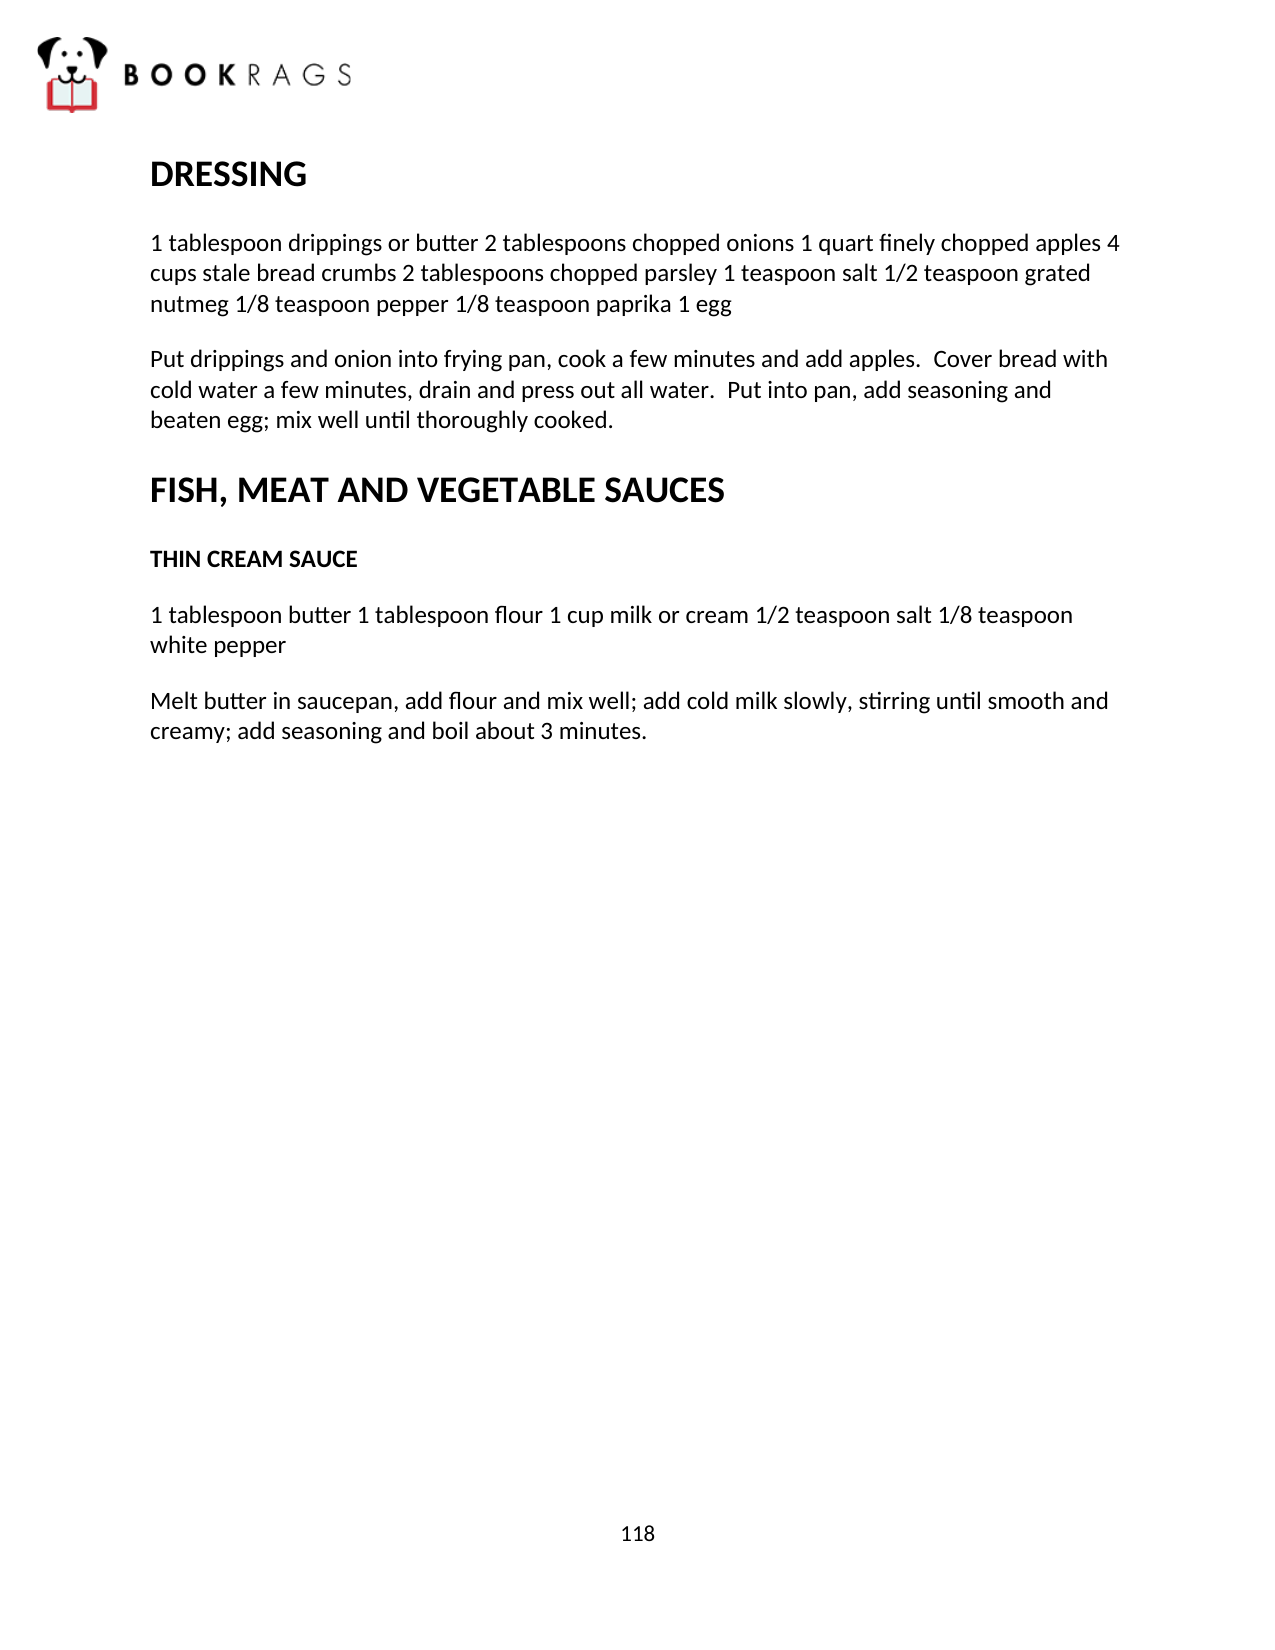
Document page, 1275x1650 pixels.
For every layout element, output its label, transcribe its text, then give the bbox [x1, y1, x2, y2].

text FISH, MEAT AND VEGETABLE SAUCES [150, 466, 1125, 512]
text DRESSING [150, 150, 1125, 196]
text 1 tablespoon butter 1 tablespoon flour 1 cup milk or cream 1/2 teaspoon salt 1/8 teaspoon white pepper [150, 599, 1125, 660]
text Put drippings and onion into frying pan, cook a few minutes and add apples. Cover bread with cold water a few minutes, drain and press out all water. Put into pan, add seasoning and beaten egg; mix well until thoroughly cooked. [150, 343, 1125, 435]
text 1 tablespoon drippings or butter 2 tablespoons chopped onions 1 quart finely chopped apples 4 cups stale bread crumbs 2 tablespoons chopped parsley 1 teaspoon salt 1/2 teaspoon grated nutmeg 1/8 teaspoon pepper 1/8 teaspoon paprika 1 egg [150, 227, 1125, 318]
text THIN CREAM SAUCE [150, 543, 1125, 574]
text Melt butter in saucepan, add flour and mix well; add cold milk slowly, stirring until smooth and creamy; add seasoning and boil about 3 minutes. [150, 685, 1125, 746]
picture [37, 37, 351, 113]
